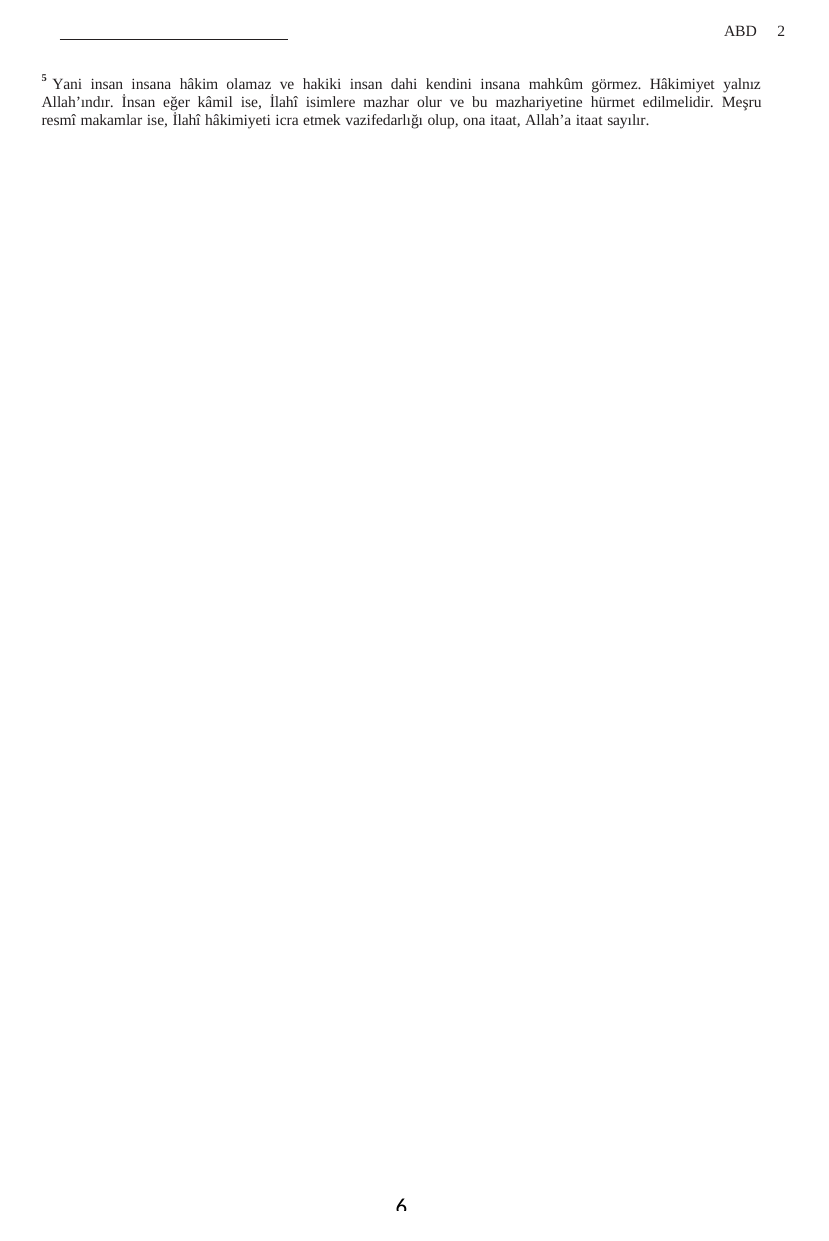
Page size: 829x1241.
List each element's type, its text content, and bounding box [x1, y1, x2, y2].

text 5 Yani insan insana hâkim olamaz ve hakiki insan dahi kendini insana mahkûm görmez. Hâkimiyet yalnız Allah’ındır. İnsan eğer kâmil ise, İlahî isimlere mazhar olur ve bu mazhariyetine hürmet edilmelidir. Meşru resmî makamlar ise, İlahî hâkimiyeti icra etmek vazifedarlığı olup, ona itaat, Allah’a itaat sayılır. [41, 72, 762, 129]
